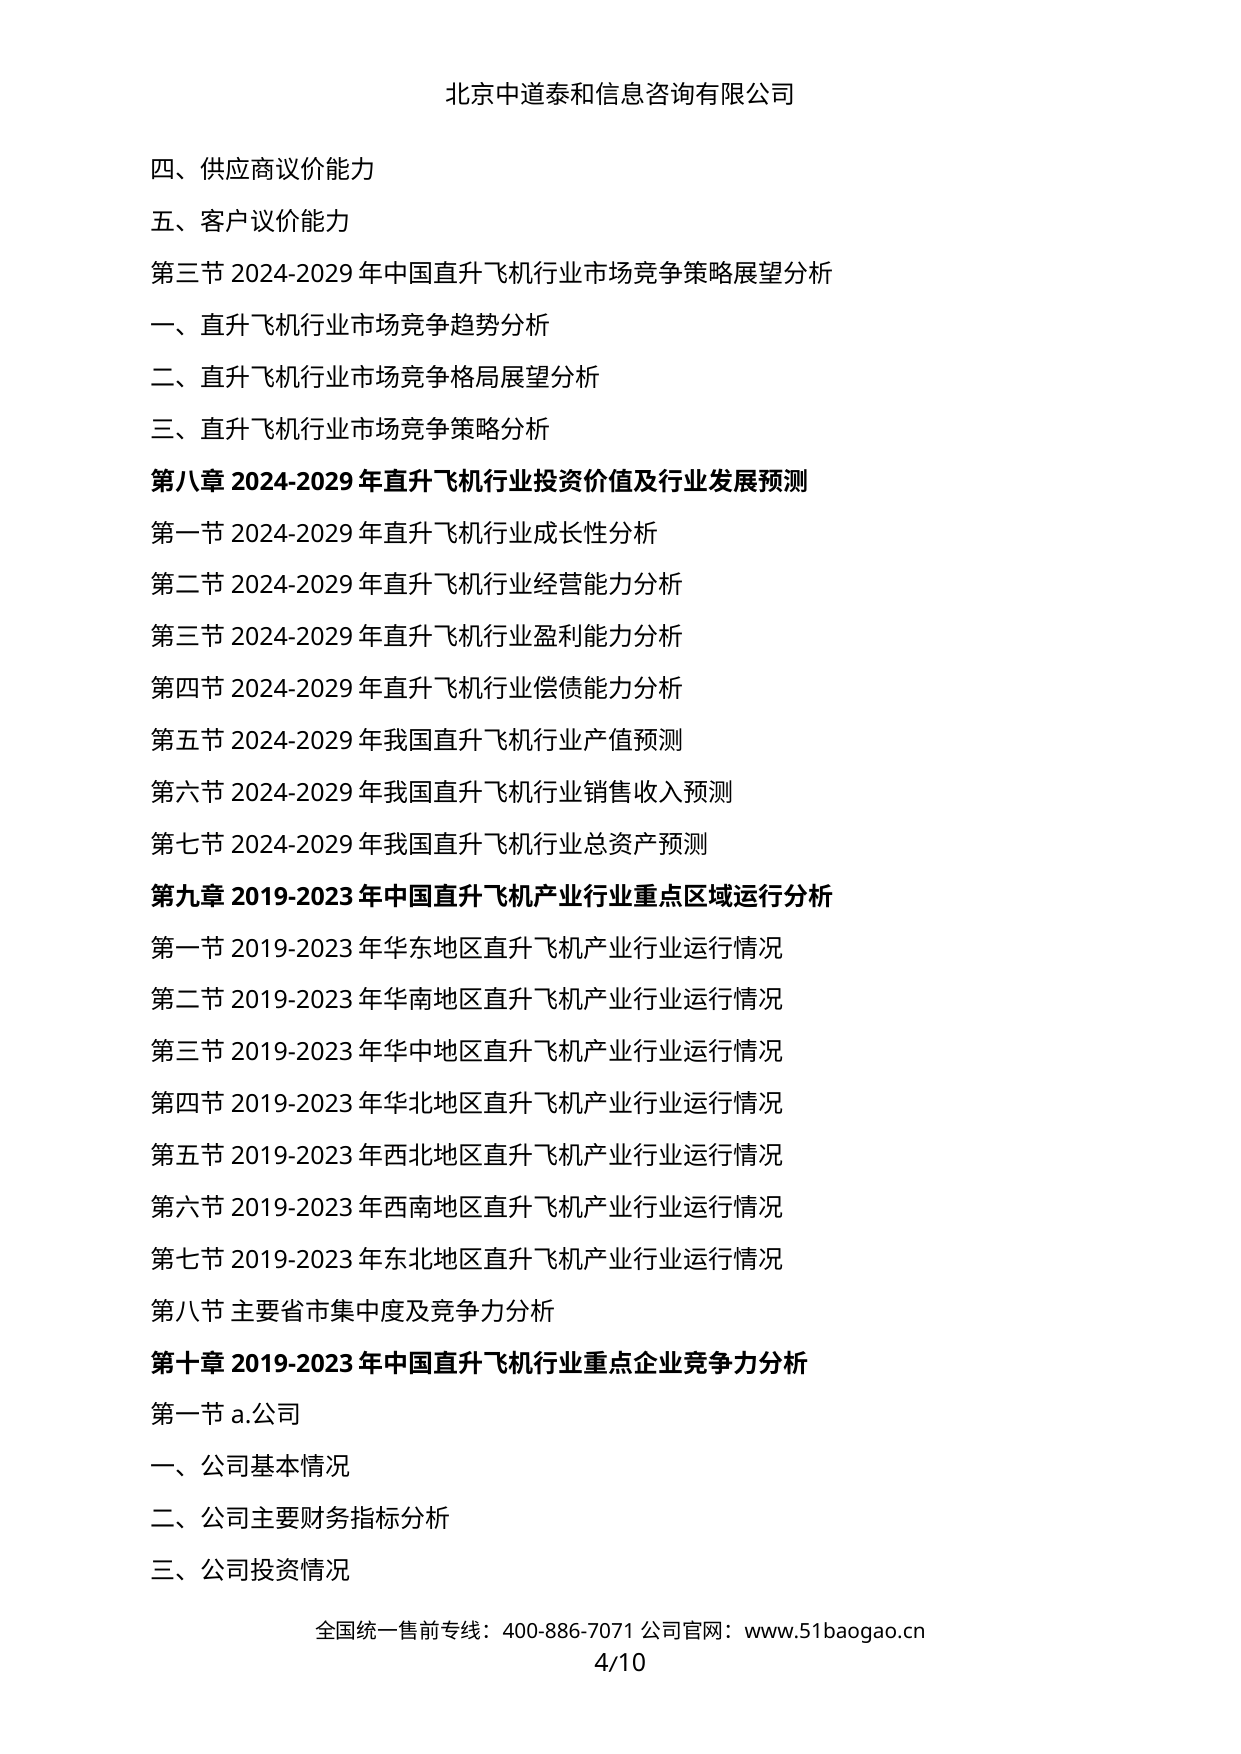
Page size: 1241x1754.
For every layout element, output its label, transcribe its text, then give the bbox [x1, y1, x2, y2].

text 三、直升飞机行业市场竞争策略分析 [150, 409, 1090, 446]
text 第七节 2024-2029年我国直升飞机行业总资产预测 [150, 824, 1090, 861]
text 一、直升飞机行业市场竞争趋势分析 [150, 306, 1090, 342]
text 第三节 2019-2023年华中地区直升飞机产业行业运行情况 [150, 1032, 1090, 1068]
text 第一节 2024-2029年直升飞机行业成长性分析 [150, 513, 1090, 549]
text 第五节 2019-2023年西北地区直升飞机产业行业运行情况 [150, 1136, 1090, 1172]
text 五、客户议价能力 [150, 202, 1090, 238]
text 一、公司基本情况 [150, 1447, 1090, 1483]
text 二、直升飞机行业市场竞争格局展望分析 [150, 357, 1090, 394]
text 第二节 2019-2023年华南地区直升飞机产业行业运行情况 [150, 980, 1090, 1016]
text 第八节 主要省市集中度及竞争力分析 [150, 1291, 1090, 1327]
text 第三节 2024-2029年直升飞机行业盈利能力分析 [150, 617, 1090, 653]
text 第四节 2019-2023年华北地区直升飞机产业行业运行情况 [150, 1084, 1090, 1120]
text 四、供应商议价能力 [150, 150, 1090, 186]
text 第三节 2024-2029年中国直升飞机行业市场竞争策略展望分析 [150, 254, 1090, 290]
text 二、公司主要财务指标分析 [150, 1499, 1090, 1535]
text 第二节 2024-2029年直升飞机行业经营能力分析 [150, 565, 1090, 601]
text 第六节 2019-2023年西南地区直升飞机产业行业运行情况 [150, 1187, 1090, 1224]
text 第八章 2024-2029年直升飞机行业投资价值及行业发展预测 [150, 461, 1090, 497]
text 第一节 2019-2023年华东地区直升飞机产业行业运行情况 [150, 928, 1090, 964]
text 第六节 2024-2029年我国直升飞机行业销售收入预测 [150, 772, 1090, 809]
text 第五节 2024-2029年我国直升飞机行业产值预测 [150, 721, 1090, 757]
text 第一节 a.公司 [150, 1395, 1090, 1431]
text 第十章 2019-2023年中国直升飞机行业重点企业竞争力分析 [150, 1343, 1090, 1379]
text 三、公司投资情况 [150, 1551, 1090, 1587]
text 第七节 2019-2023年东北地区直升飞机产业行业运行情况 [150, 1239, 1090, 1276]
text 第九章 2019-2023年中国直升飞机产业行业重点区域运行分析 [150, 876, 1090, 912]
text 第四节 2024-2029年直升飞机行业偿债能力分析 [150, 669, 1090, 705]
